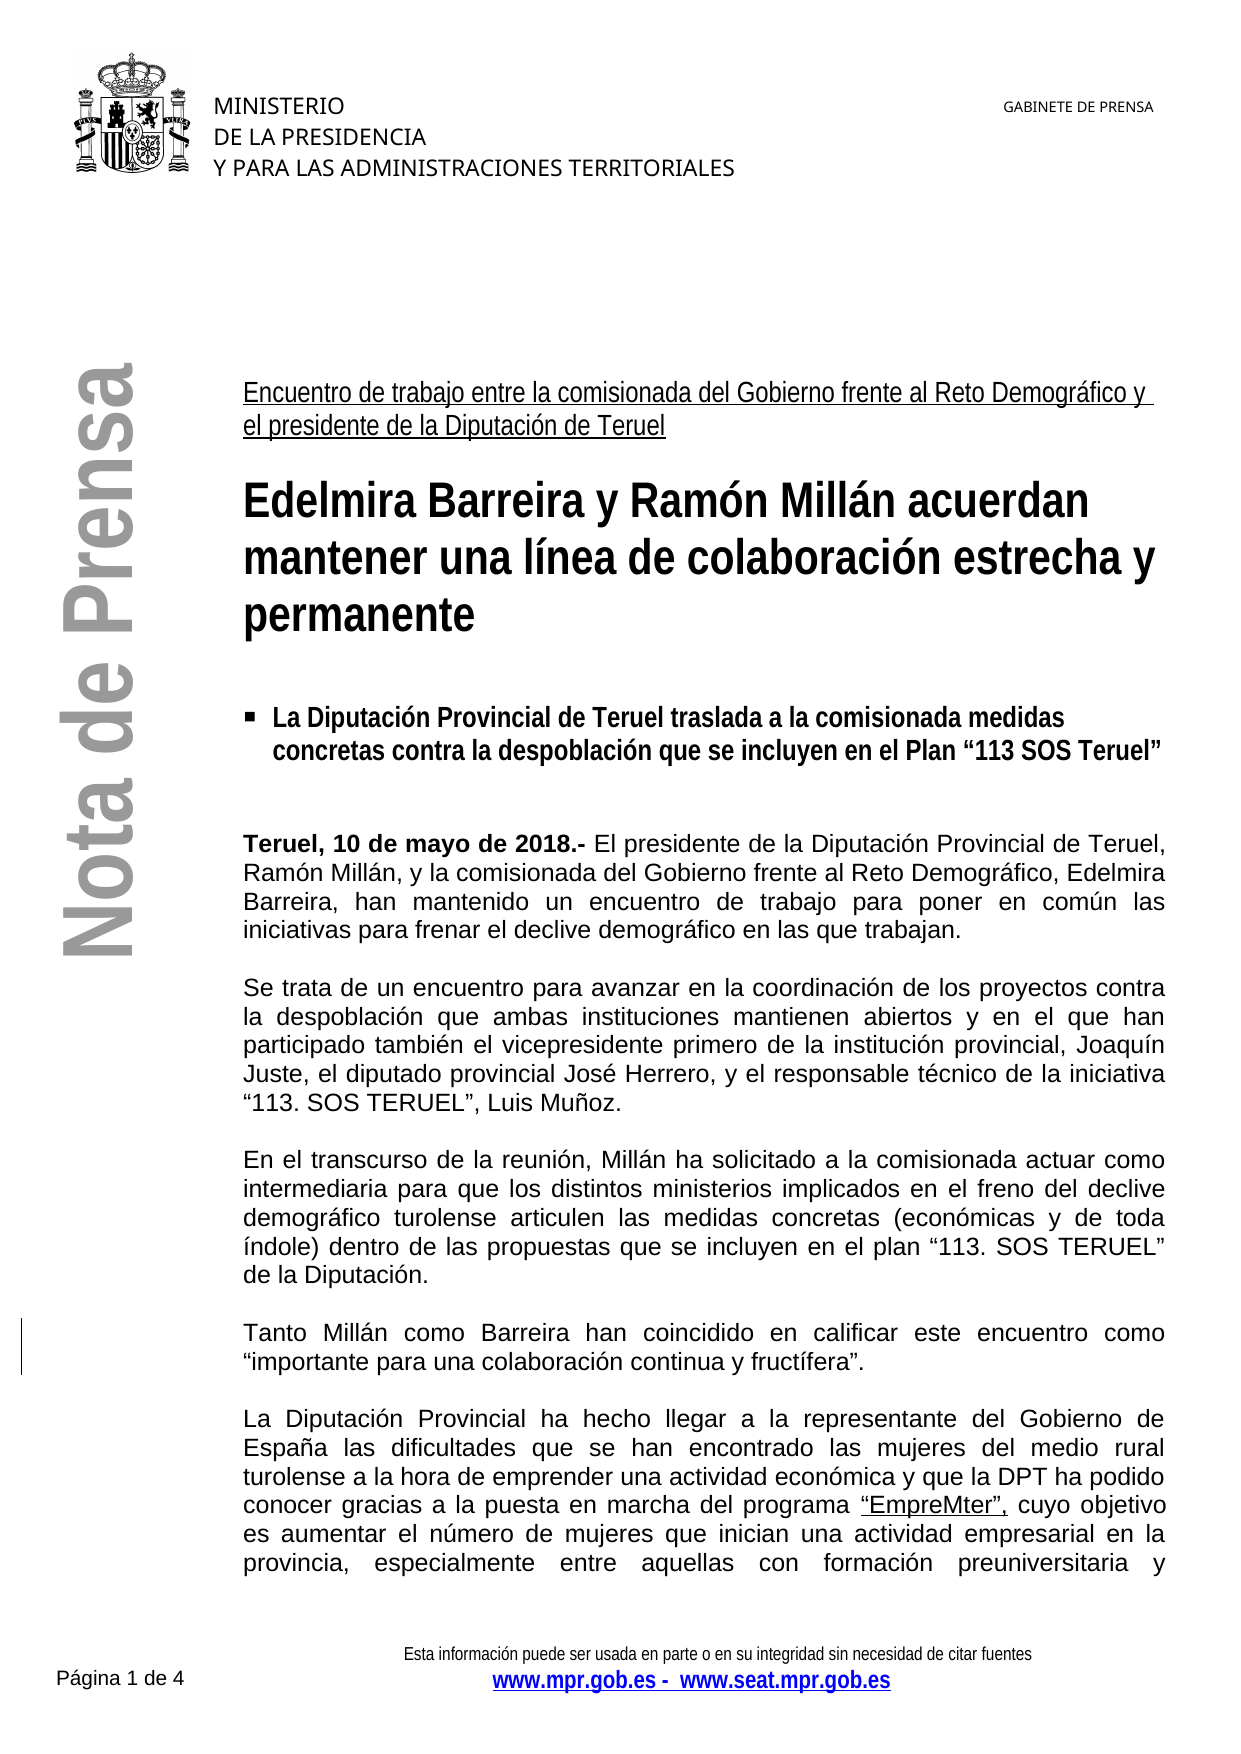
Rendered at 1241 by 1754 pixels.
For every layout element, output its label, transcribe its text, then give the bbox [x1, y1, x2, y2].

text Teruel, 10 de mayo de 2018.- El presidente de la Diputación Provincial de Teruel, Ramón Millán, y la comisionada del Gobierno frente al Reto Demográfico, Edelmira Barreira, han mantenido un encuentro de trabajo para poner en común las iniciativas para frenar el declive demográfico en las que trabajan. [243, 829, 1167, 944]
text En el transcurso de la reunión, Millán ha solicitado a la comisionada actuar como intermediaria para que los distintos ministerios implicados en el freno del declive demográfico turolense articulen las medidas concretas (económicas y de toda índole) dentro de las propuestas que se incluyen en el plan “113. SOS TERUEL” de la Diputación. [243, 1145, 1167, 1289]
text Tanto Millán como Barreira han coincidido en calificar este encuentro como “importante para una colaboración continua y fructífera”. [243, 1318, 1167, 1375]
text Encuentro de trabajo entre la comisionada del Gobierno frente al Reto Demográfico y el presidente de la Diputación de Teruel [243, 375, 1167, 442]
list La Diputación Provincial de Teruel traslada a la comisionada medidas concretas contra la despoblación que se incluyen en el Plan “113 SOS Teruel” [243, 700, 1167, 767]
picture [72, 52, 192, 176]
text Se trata de un encuentro para avanzar en la coordinación de los proyectos contra la despoblación que ambas instituciones mantienen abiertos y en el que han participado también el vicepresidente primero de la institución provincial, Joaquín Juste, el diputado provincial José Herrero, y el responsable técnico de la iniciativa “113. SOS TERUEL”, Luis Muñoz. [243, 973, 1167, 1117]
text Edelmira Barreira y Ramón Millán acuerdan mantener una línea de colaboración estrecha y permanente [243, 470, 1167, 642]
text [243, 1404, 1167, 1577]
